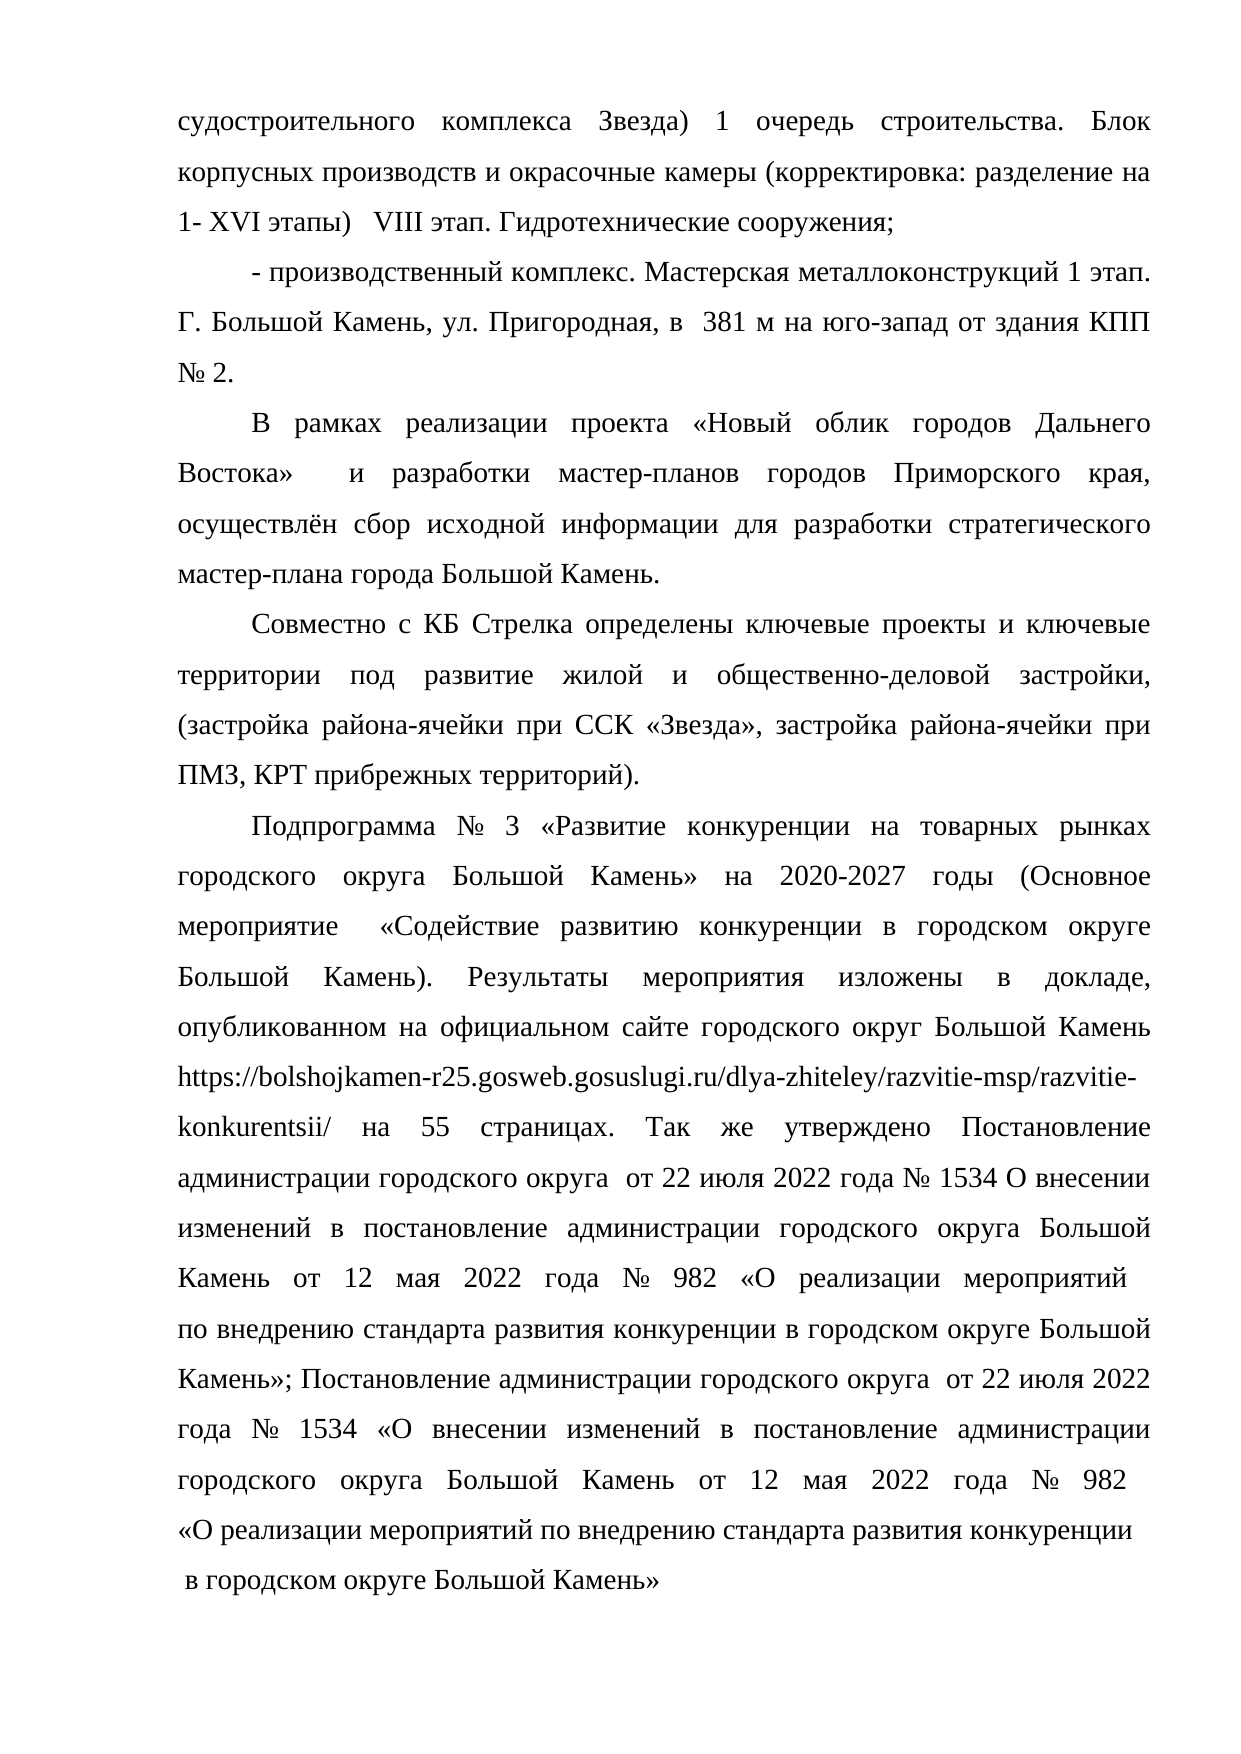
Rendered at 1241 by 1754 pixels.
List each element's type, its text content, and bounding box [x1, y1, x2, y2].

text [177, 103, 1152, 237]
text - производственный комплекс. Мастерская металлоконструкций 1 этап. Г. Большой Камень, ул. Пригородная, в 381 м на юго-запад от здания КПП № 2. [177, 254, 1152, 388]
text в городском округе Большой Камень» [177, 1562, 1152, 1596]
text Подпрограмма № 3 «Развитие конкуренции на товарных рынках городского округа Большой Камень» на 2020-2027 годы (Основное мероприятие «Содействие развитию конкуренции в городском округе Большой Камень). Результаты мероприятия изложены в докладе, опубликованном на официальном сайте городского округ Большой Камень https://bolshojkamen-r25.gosweb.gosuslugi.ru/dlya-zhiteley/razvitie-msp/razvitie-konkurentsii/ на 55 страницах. Так же утверждено Постановление администрации городского округа от 22 июля 2022 года № 1534 О внесении изменений в постановление администрации городского округа Большой Камень от 12 мая 2022 года № 982 «О реализации мероприятий по внедрению стандарта развития конкуренции в городском округе Большой Камень»; Постановление администрации городского округа от 22 июля 2022 года № 1534 «О внесении изменений в постановление администрации городского округа Большой Камень от 12 мая 2022 года № 982 «О реализации мероприятий по внедрению стандарта развития конкуренции [177, 808, 1152, 1546]
text Совместно с КБ Стрелка определены ключевые проекты и ключевые территории под развитие жилой и общественно-деловой застройки, (застройка района-ячейки при ССК «Звезда», застройка района-ячейки при ПМЗ, КРТ прибрежных территорий). [177, 606, 1152, 791]
text В рамках реализации проекта «Новый облик городов Дальнего Востока» и разработки мастер-планов городов Приморского края, осуществлён сбор исходной информации для разработки стратегического мастер-плана города Большой Камень. [177, 405, 1152, 590]
